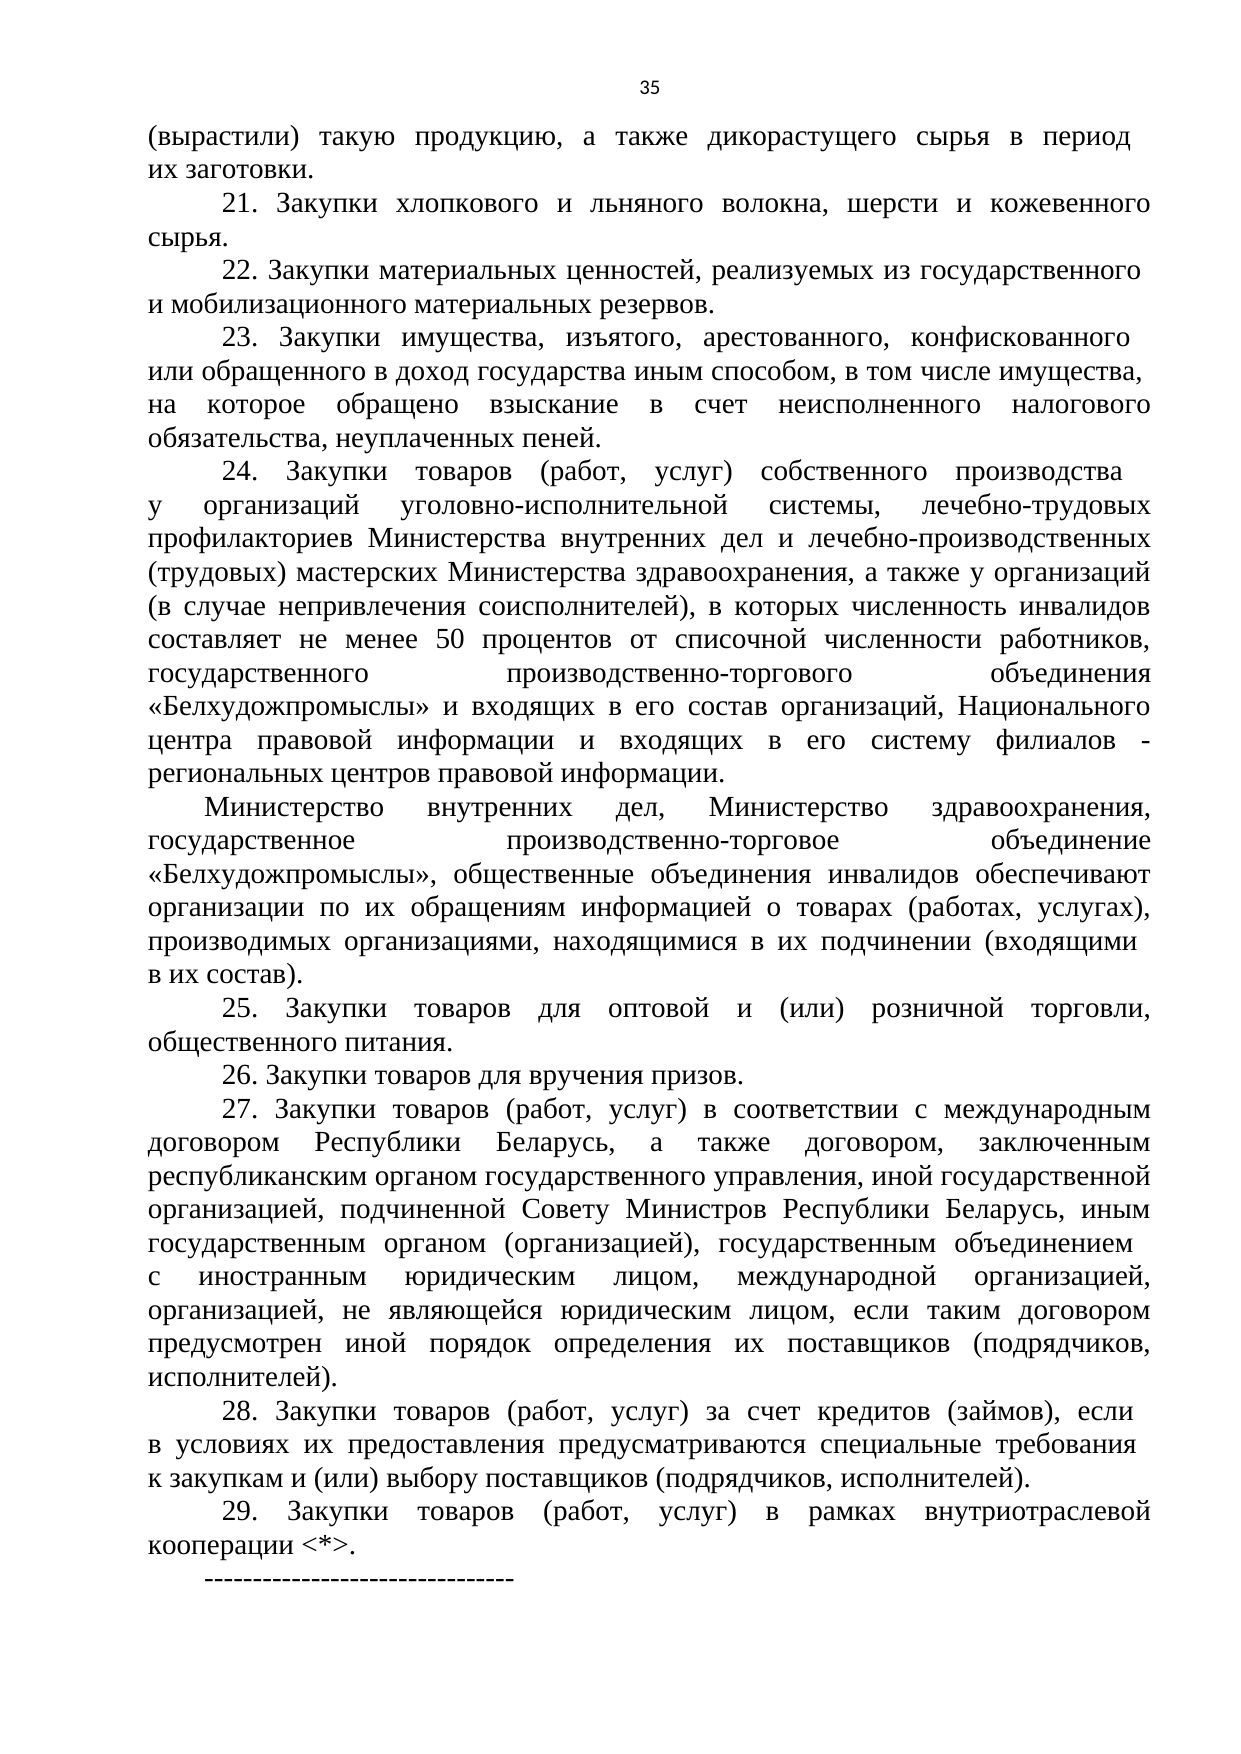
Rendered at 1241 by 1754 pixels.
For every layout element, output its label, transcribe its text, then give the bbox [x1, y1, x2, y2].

text 23. Закупки имущества, изъятого, арестованного, конфискованного или обращенного в доход государства иным способом, в том числе имущества, на которое обращено взыскание в счет неисполненного налогового обязательства, неуплаченных пеней. [148, 319, 1152, 453]
text 26. Закупки товаров для вручения призов. [148, 1057, 1152, 1091]
text 22. Закупки материальных ценностей, реализуемых из государственного и мобилизационного материальных резервов. [148, 252, 1152, 319]
text 24. Закупки товаров (работ, услуг) собственного производства у организаций уголовно-исполнительной системы, лечебно-трудовых профилакториев Министерства внутренних дел и лечебно-производственных (трудовых) мастерских Министерства здравоохранения, а также у организаций (в случае непривлечения соисполнителей), в которых численность инвалидов составляет не менее 50 процентов от списочной численности работников, государственного производственно-торгового объединения «Белхудожпромыслы» и входящих в его состав организаций, Национального центра правовой информации и входящих в его систему филиалов - региональных центров правовой информации. [148, 453, 1152, 789]
text 28. Закупки товаров (работ, услуг) за счет кредитов (займов), если в условиях их предоставления предусматриваются специальные требования к закупкам и (или) выбору поставщиков (подрядчиков, исполнителей). [148, 1393, 1152, 1493]
text 27. Закупки товаров (работ, услуг) в соответствии с международным договором Республики Беларусь, а также договором, заключенным республиканским органом государственного управления, иной государственной организацией, подчиненной Совету Министров Республики Беларусь, иным государственным органом (организацией), государственным объединением с иностранным юридическим лицом, международной организацией, организацией, не являющейся юридическим лицом, если таким договором предусмотрен иной порядок определения их поставщиков (подрядчиков, исполнителей). [148, 1091, 1152, 1393]
text -------------------------------- [148, 1560, 1152, 1594]
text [148, 118, 1152, 185]
text 21. Закупки хлопкового и льняного волокна, шерсти и кожевенного сырья. [148, 185, 1152, 252]
text Министерство внутренних дел, Министерство здравоохранения, государственное производственно-торговое объединение «Белхудожпромыслы», общественные объединения инвалидов обеспечивают организации по их обращениям информацией о товарах (работах, услугах), производимых организациями, находящимися в их подчинении (входящими в их состав). [148, 789, 1152, 990]
text 25. Закупки товаров для оптовой и (или) розничной торговли, общественного питания. [148, 990, 1152, 1057]
text 29. Закупки товаров (работ, услуг) в рамках внутриотраслевой кооперации <*>. [148, 1493, 1152, 1560]
